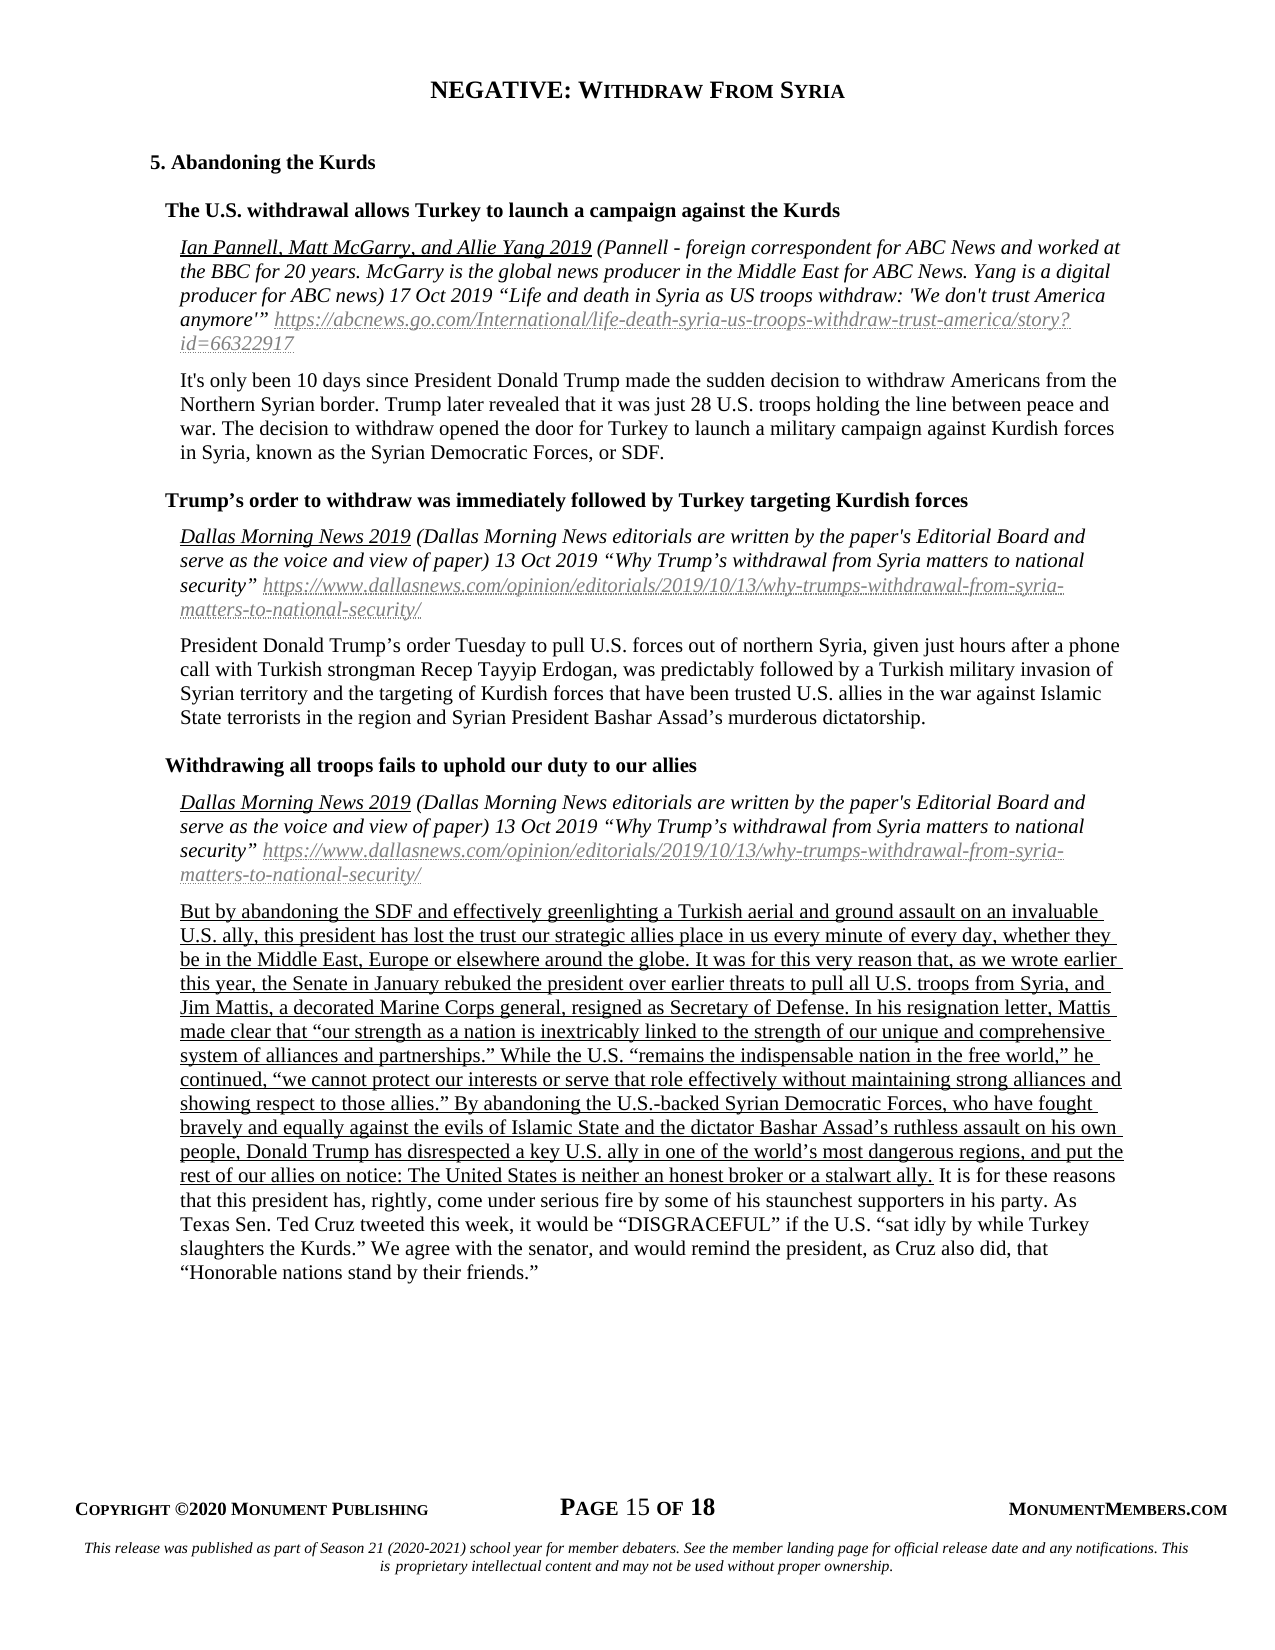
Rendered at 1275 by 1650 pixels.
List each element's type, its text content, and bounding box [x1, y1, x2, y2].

text President Donald Trump’s order Tuesday to pull U.S. forces out of northern Syria, given just hours after a phone call with Turkish strongman Recep Tayyip Erdogan, was predictably followed by a Turkish military invasion of Syrian territory and the targeting of Kurdish forces that have been trusted U.S. allies in the war against Islamic State terrorists in the region and Syrian President Bashar Assad’s murderous dictatorship. [180, 633, 1125, 729]
text Withdrawing all troops fails to uphold our duty to our allies [165, 753, 1125, 777]
text Trump’s order to withdraw was immediately followed by Turkey targeting Kurdish forces [165, 488, 1125, 512]
text Dallas Morning News 2019 (Dallas Morning News editorials are written by the paper's Editorial Board and serve as the voice and view of paper) 13 Oct 2019 “Why Trump’s withdrawal from Syria matters to national security” https://www.dallasnews.com/opinion/editorials/2019/10/13/why-trumps-withdrawal-from-syria-matters-to-national-security/ [180, 790, 1125, 886]
text The U.S. withdrawal allows Turkey to launch a campaign against the Kurds [165, 174, 1125, 222]
text 5. Abandoning the Kurds [150, 150, 1125, 174]
text It's only been 10 days since President Donald Trump made the sudden decision to withdraw Americans from the Northern Syrian border. Trump later revealed that it was just 28 U.S. troops holding the line between peace and war. The decision to withdraw opened the door for Turkey to launch a military campaign against Kurdish forces in Syria, known as the Syrian Democratic Forces, or SDF. [180, 367, 1125, 464]
text But by abandoning the SDF and effectively greenlighting a Turkish aerial and ground assault on an invaluable U.S. ally, this president has lost the trust our strategic allies place in us every minute of every day, whether they be in the Middle East, Europe or elsewhere around the globe. It was for this very reason that, as we wrote earlier this year, the Senate in January rebuked the president over earlier threats to pull all U.S. troops from Syria, and Jim Mattis, a decorated Marine Corps general, resigned as Secretary of Defense. In his resignation letter, Mattis made clear that “our strength as a nation is inextricably linked to the strength of our unique and comprehensive system of alliances and partnerships.” While the U.S. “remains the indispensable nation in the free world,” he continued, “we cannot protect our interests or serve that role effectively without maintaining strong alliances and showing respect to those allies.” By abandoning the U.S.-backed Syrian Democratic Forces, who have fought bravely and equally against the evils of Islamic State and the dictator Bashar Assad’s ruthless assault on his own people, Donald Trump has disrespected a key U.S. ally in one of the world’s most dangerous regions, and put the rest of our allies on notice: The United States is neither an honest broker or a stalwart ally. It is for these reasons that this president has, rightly, come under serious fire by some of his staunchest supporters in his party. As Texas Sen. Ted Cruz tweeted this week, it would be “DISGRACEFUL” if the U.S. “sat idly by while Turkey slaughters the Kurds.” We agree with the senator, and would remind the president, as Cruz also did, that “Honorable nations stand by their friends.” [180, 899, 1125, 1284]
text Ian Pannell, Matt McGarry, and Allie Yang 2019 (Pannell - foreign correspondent for ABC News and worked at the BBC for 20 years. McGarry is the global news producer in the Middle East for ABC News. Yang is a digital producer for ABC news) 17 Oct 2019 “Life and death in Syria as US troops withdraw: 'We don't trust America anymore'” https://abcnews.go.com/International/life-death-syria-us-troops-withdraw-trust-america/story?id=66322917 [180, 235, 1125, 355]
text Dallas Morning News 2019 (Dallas Morning News editorials are written by the paper's Editorial Board and serve as the voice and view of paper) 13 Oct 2019 “Why Trump’s withdrawal from Syria matters to national security” https://www.dallasnews.com/opinion/editorials/2019/10/13/why-trumps-withdrawal-from-syria-matters-to-national-security/ [180, 524, 1125, 621]
